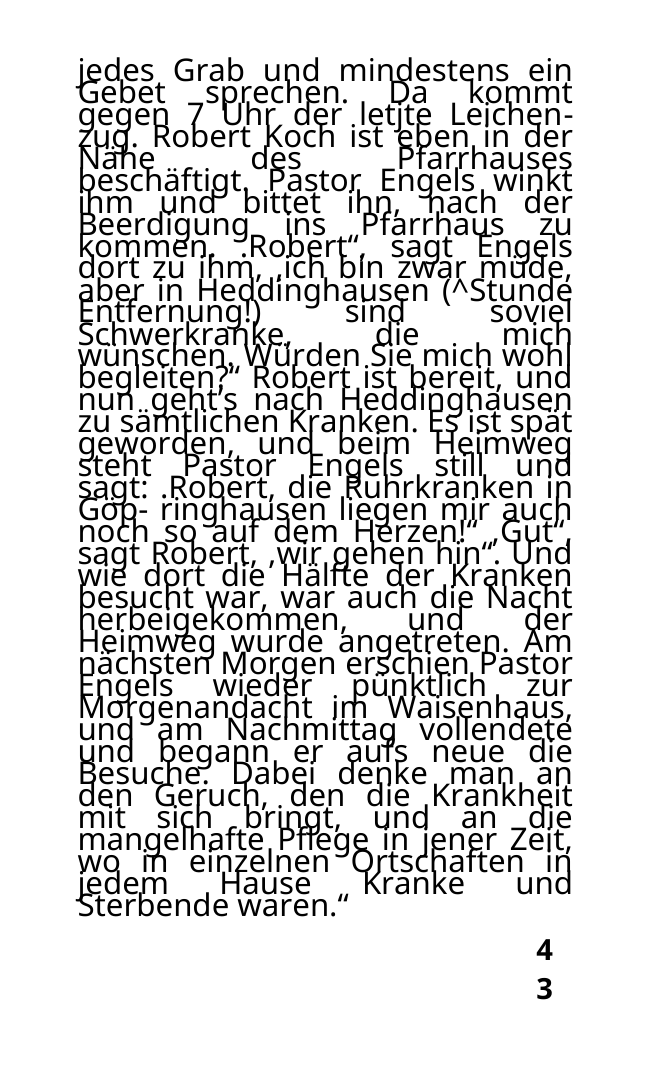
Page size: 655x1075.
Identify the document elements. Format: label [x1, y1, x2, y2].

text [77, 64, 573, 921]
